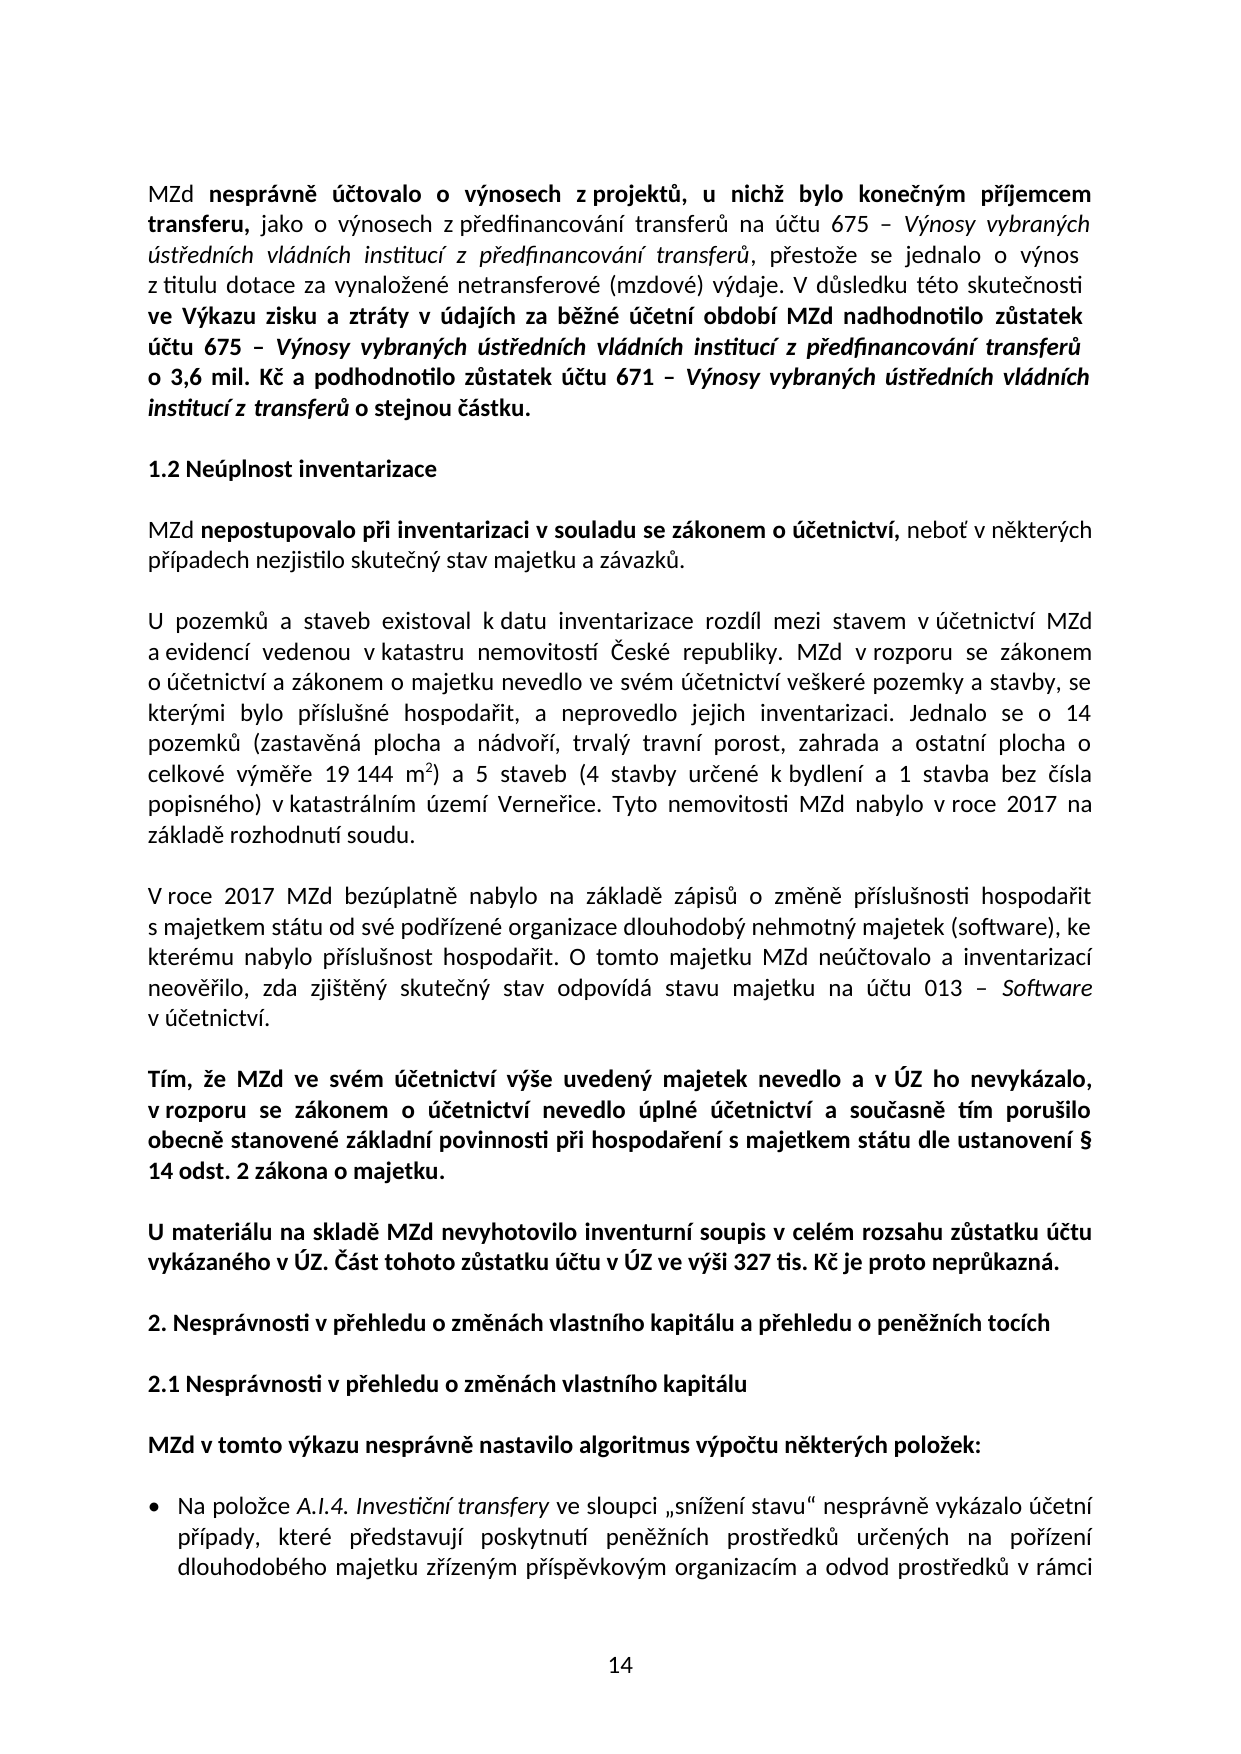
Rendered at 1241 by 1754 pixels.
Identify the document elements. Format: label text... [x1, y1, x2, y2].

text MZd v tomto výkazu nesprávně nastavilo algoritmus výpočtu některých položek: [148, 1429, 1093, 1460]
text U pozemků a staveb existoval k datu inventarizace rozdíl mezi stavem v účetnictví MZd a evidencí vedenou v katastru nemovitostí České republiky. MZd v rozporu se zákonem o účetnictví a zákonem o majetku nevedlo ve svém účetnictví veškeré pozemky a stavby, se kterými bylo příslušné hospodařit, a neprovedlo jejich inventarizaci. Jednalo se o 14 pozemků (zastavěná plocha a nádvoří, trvalý travní porost, zahrada a ostatní plocha o celkové výměře 19 144 m2) a 5 staveb (4 stavby určené k bydlení a 1 stavba bez čísla popisného) v katastrálním území Verneřice. Tyto nemovitosti MZd nabylo v roce 2017 na základě rozhodnutí soudu. [148, 605, 1093, 849]
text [148, 1491, 1093, 1582]
text V roce 2017 MZd bezúplatně nabylo na základě zápisů o změně příslušnosti hospodařit s majetkem státu od své podřízené organizace dlouhodobý nehmotný majetek (software), ke kterému nabylo příslušnost hospodařit. O tomto majetku MZd neúčtovalo a inventarizací neověřilo, zda zjištěný skutečný stav odpovídá stavu majetku na účtu 013 – Software v účetnictví. [148, 880, 1093, 1033]
text Tím, že MZd ve svém účetnictví výše uvedený majetek nevedlo a v ÚZ ho nevykázalo, v rozporu se zákonem o účetnictví nevedlo úplné účetnictví a současně tím porušilo obecně stanovené základní povinnosti při hospodaření s majetkem státu dle ustanovení § 14 odst. 2 zákona o majetku. [148, 1063, 1093, 1185]
text MZd nepostupovalo při inventarizaci v souladu se zákonem o účetnictví, neboť v některých případech nezjistilo skutečný stav majetku a závazků. [148, 514, 1093, 575]
text U materiálu na skladě MZd nevyhotovilo inventurní soupis v celém rozsahu zůstatku účtu vykázaného v ÚZ. Část tohoto zůstatku účtu v ÚZ ve výši 327 tis. Kč je proto neprůkazná. [148, 1216, 1093, 1277]
text 1.2 Neúplnost inventarizace [148, 453, 1093, 483]
text 2.1 Nesprávnosti v přehledu o změnách vlastního kapitálu [148, 1368, 1093, 1399]
text MZd nesprávně účtovalo o výnosech z projektů, u nichž bylo konečným příjemcem transferu, jako o výnosech z předfinancování transferů na účtu 675 – Výnosy vybraných ústředních vládních institucí z předfinancování transferů, přestože se jednalo o výnos z titulu dotace za vynaložené netransferové (mzdové) výdaje. V důsledku této skutečnosti ve Výkazu zisku a ztráty v údajích za běžné účetní období MZd nadhodnotilo zůstatek účtu 675 – Výnosy vybraných ústředních vládních institucí z předfinancování transferů o 3,6 mil. Kč a podhodnotilo zůstatek účtu 671 – Výnosy vybraných ústředních vládních institucí z transferů o stejnou částku. [148, 178, 1093, 422]
text 2. Nesprávnosti v přehledu o změnách vlastního kapitálu a přehledu o peněžních tocích [148, 1307, 1093, 1338]
